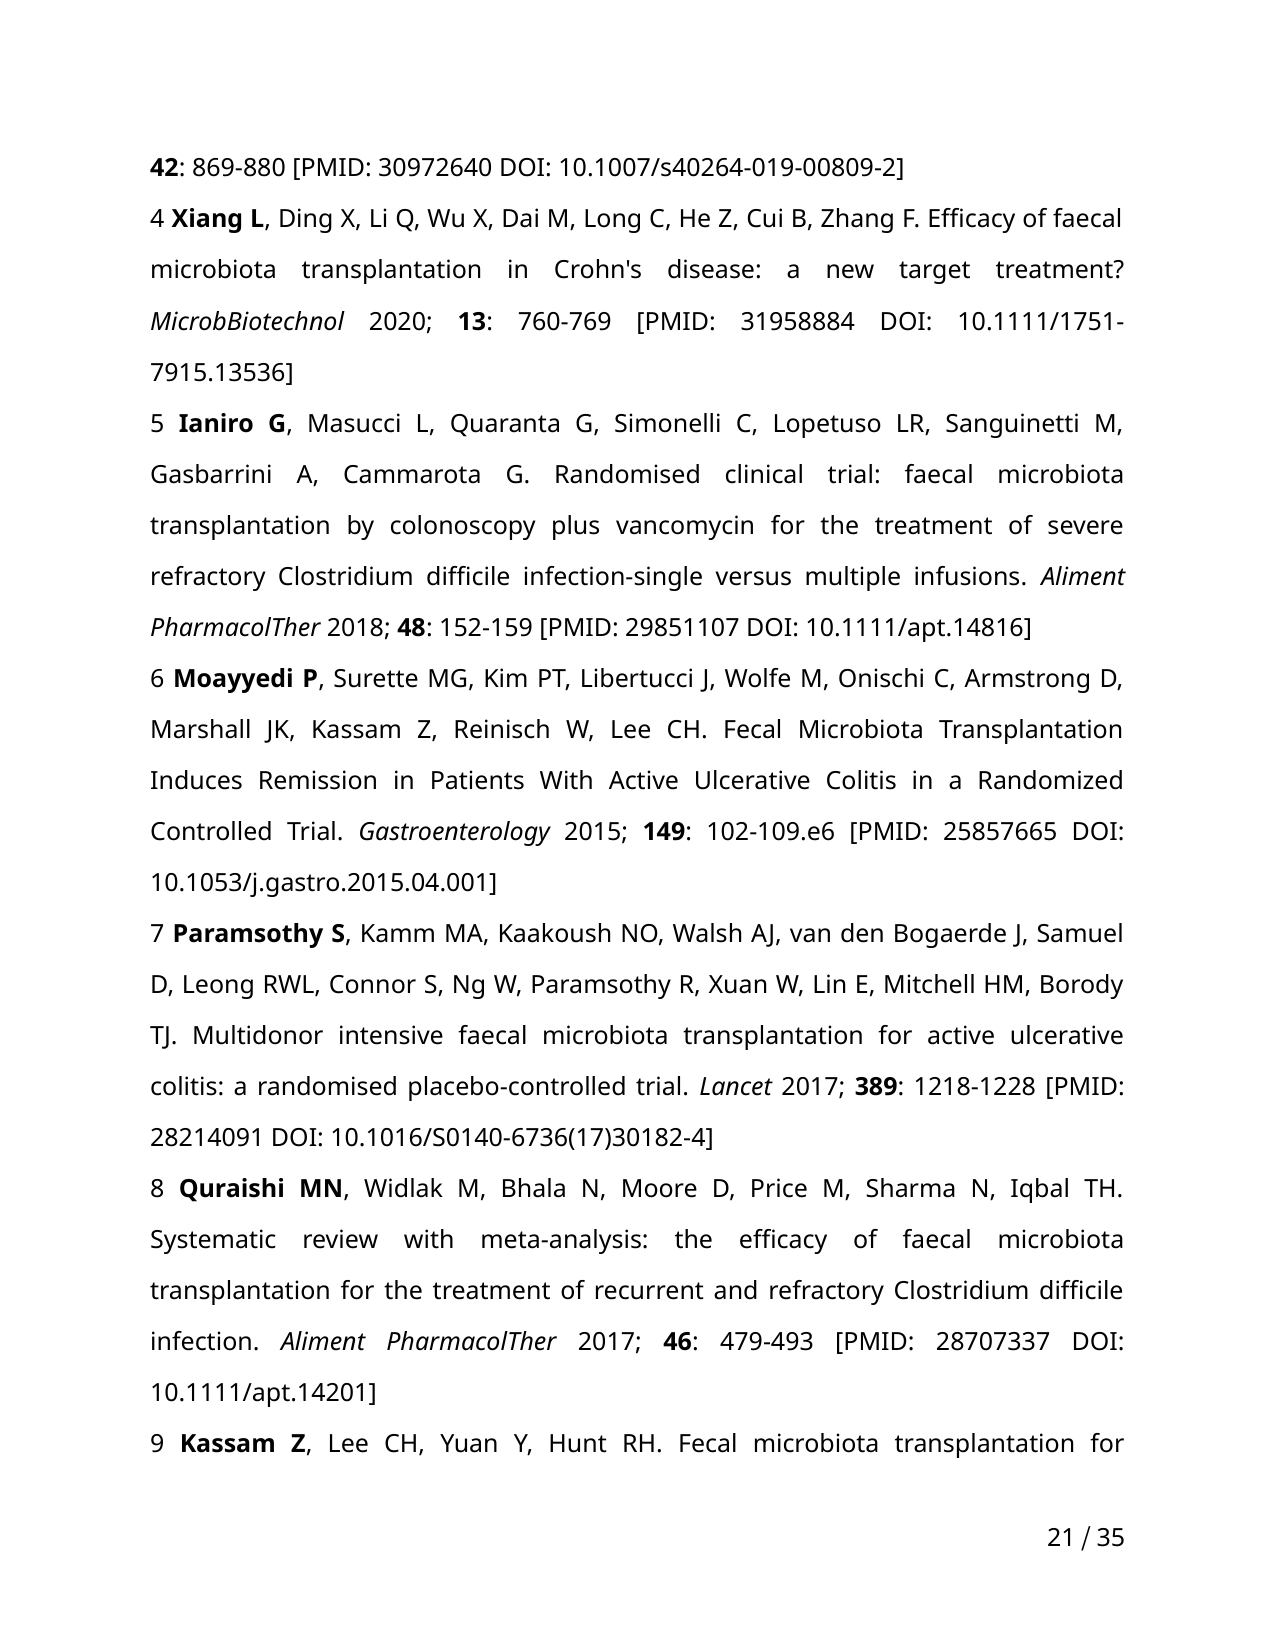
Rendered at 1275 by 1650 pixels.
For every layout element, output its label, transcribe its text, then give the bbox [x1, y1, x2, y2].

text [150, 150, 1125, 184]
text 8 Quraishi MN, Widlak M, Bhala N, Moore D, Price M, Sharma N, Iqbal TH. Systematic review with meta-analysis: the efficacy of faecal microbiota transplantation for the treatment of recurrent and refractory Clostridium difficile infection. Aliment PharmacolTher 2017; 46: 479-493 [PMID: 28707337 DOI: 10.1111/apt.14201] [150, 1171, 1125, 1409]
text 6 Moayyedi P, Surette MG, Kim PT, Libertucci J, Wolfe M, Onischi C, Armstrong D, Marshall JK, Kassam Z, Reinisch W, Lee CH. Fecal Microbiota Transplantation Induces Remission in Patients With Active Ulcerative Colitis in a Randomized Controlled Trial. Gastroenterology 2015; 149: 102-109.e6 [PMID: 25857665 DOI: 10.1053/j.gastro.2015.04.001] [150, 660, 1125, 899]
text 5 Ianiro G, Masucci L, Quaranta G, Simonelli C, Lopetuso LR, Sanguinetti M, Gasbarrini A, Cammarota G. Randomised clinical trial: faecal microbiota transplantation by colonoscopy plus vancomycin for the treatment of severe refractory Clostridium difficile infection-single versus multiple infusions. Aliment PharmacolTher 2018; 48: 152-159 [PMID: 29851107 DOI: 10.1111/apt.14816] [150, 405, 1125, 643]
text 7 Paramsothy S, Kamm MA, Kaakoush NO, Walsh AJ, van den Bogaerde J, Samuel D, Leong RWL, Connor S, Ng W, Paramsothy R, Xuan W, Lin E, Mitchell HM, Borody TJ. Multidonor intensive faecal microbiota transplantation for active ulcerative colitis: a randomised placebo-controlled trial. Lancet 2017; 389: 1218-1228 [PMID: 28214091 DOI: 10.1016/S0140-6736(17)30182-4] [150, 916, 1125, 1154]
text 4 Xiang L, Ding X, Li Q, Wu X, Dai M, Long C, He Z, Cui B, Zhang F. Efficacy of faecal microbiota transplantation in Crohn's disease: a new target treatment? MicrobBiotechnol 2020; 13: 760-769 [PMID: 31958884 DOI: 10.1111/1751-7915.13536] [150, 201, 1125, 388]
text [150, 1426, 1125, 1460]
